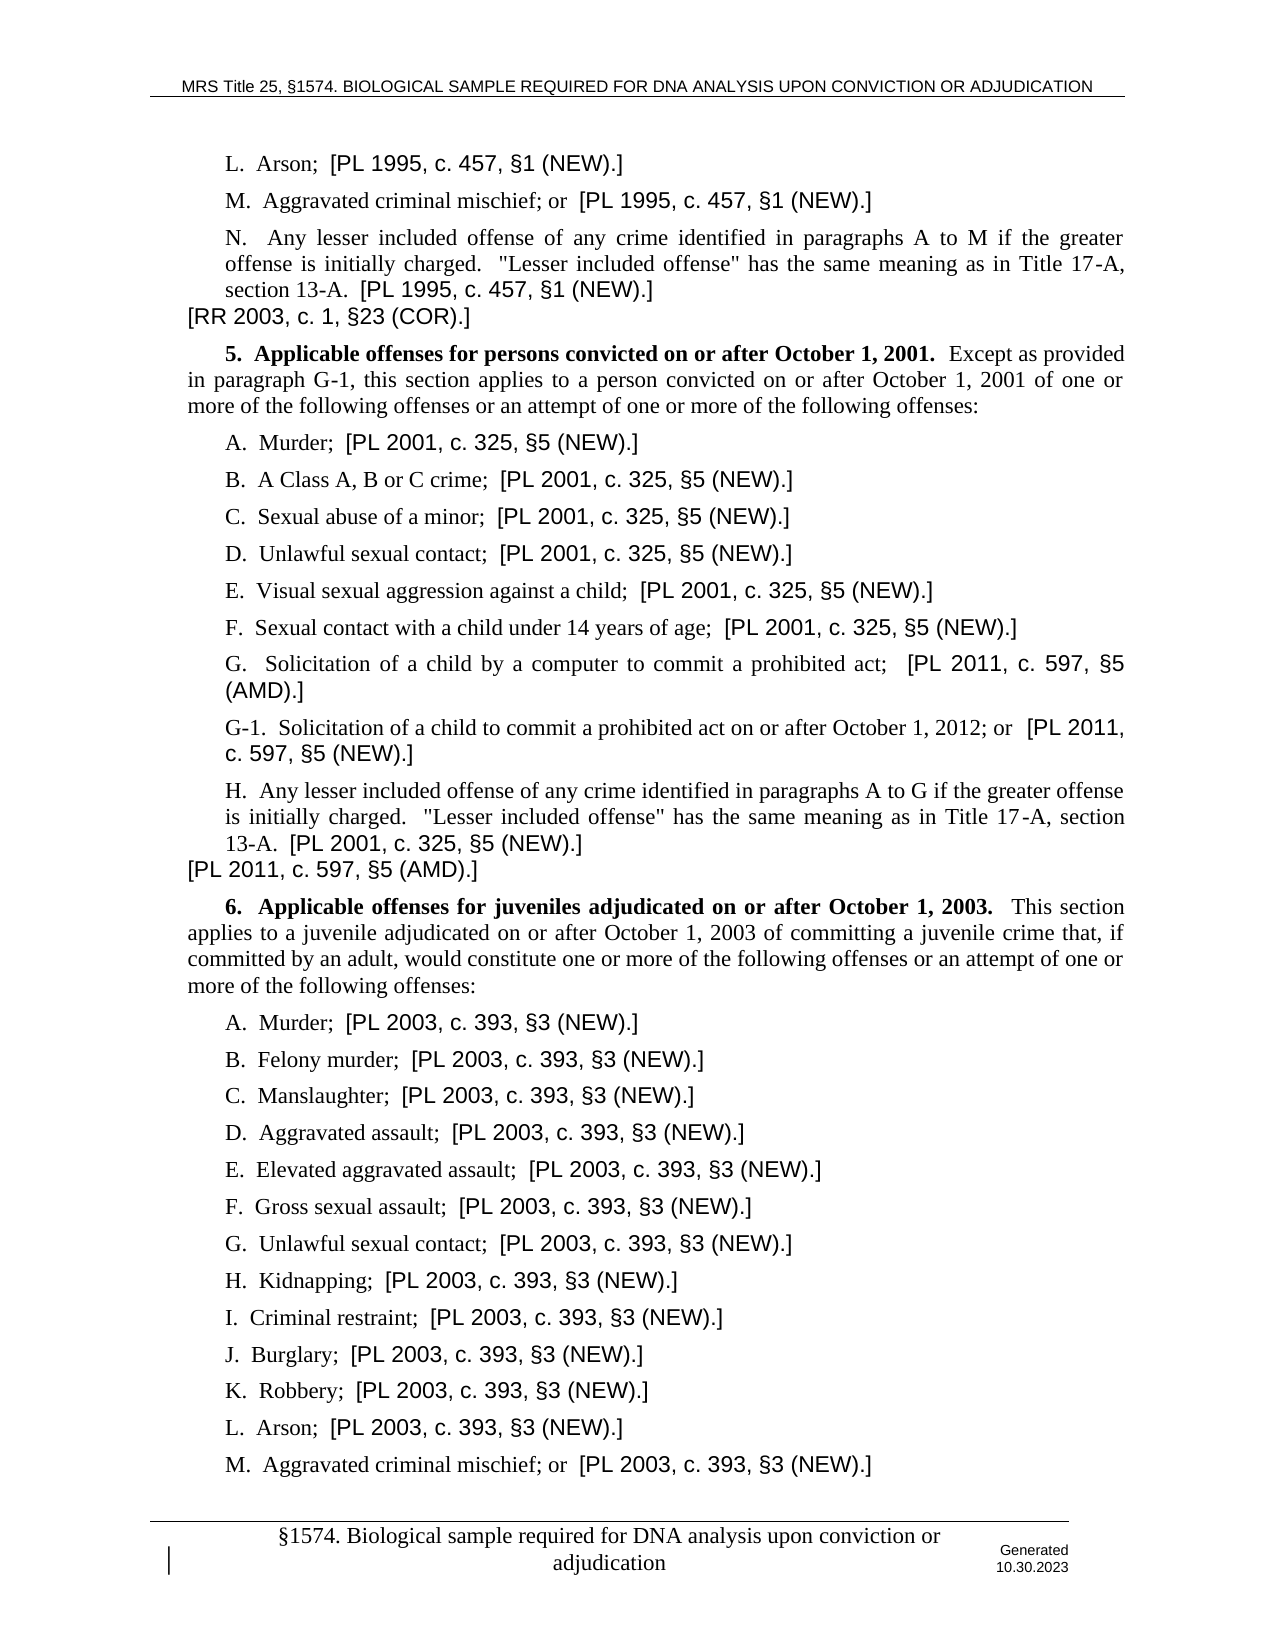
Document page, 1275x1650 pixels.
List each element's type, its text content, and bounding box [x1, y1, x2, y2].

text C. Manslaughter; [PL 2003, c. 393, §3 (NEW).] [225, 1082, 1125, 1109]
text D. Aggravated assault; [PL 2003, c. 393, §3 (NEW).] [225, 1119, 1125, 1146]
text L. Arson; [PL 2003, c. 393, §3 (NEW).] [225, 1414, 1125, 1441]
text M. Aggravated criminal mischief; or [PL 1995, c. 457, §1 (NEW).] [225, 187, 1125, 213]
text B. Felony murder; [PL 2003, c. 393, §3 (NEW).] [225, 1046, 1125, 1072]
text B. A Class A, B or C crime; [PL 2001, c. 325, §5 (NEW).] [225, 466, 1125, 492]
text G-1. Solicitation of a child to commit a prohibited act on or after October 1, 2012; or [PL 2011, c. 597, §5 (NEW).] [225, 714, 1125, 766]
text K. Robbery; [PL 2003, c. 393, §3 (NEW).] [225, 1377, 1125, 1404]
text F. Gross sexual assault; [PL 2003, c. 393, §3 (NEW).] [225, 1193, 1125, 1219]
text 6. Applicable offenses for juveniles adjudicated on or after October 1, 2003. This section applies to a juvenile adjudicated on or after October 1, 2003 of committing a juvenile crime that, if committed by an adult, would constitute one or more of the following offenses or an attempt of one or more of the following offenses: [187, 893, 1125, 998]
text A. Murder; [PL 2001, c. 325, §5 (NEW).] [225, 429, 1125, 456]
text [PL 2011, c. 597, §5 (AMD).] [187, 856, 1125, 882]
text H. Any lesser included offense of any crime identified in paragraphs A to G if the greater offense is initially charged. "Lesser included offense" has the same meaning as in Title 17‑A, section 13‑A. [PL 2001, c. 325, §5 (NEW).] [225, 777, 1125, 856]
text E. Elevated aggravated assault; [PL 2003, c. 393, §3 (NEW).] [225, 1156, 1125, 1183]
text H. Kidnapping; [PL 2003, c. 393, §3 (NEW).] [225, 1267, 1125, 1293]
text A. Murder; [PL 2003, c. 393, §3 (NEW).] [225, 1009, 1125, 1035]
text L. Arson; [PL 1995, c. 457, §1 (NEW).] [225, 150, 1125, 176]
text M. Aggravated criminal mischief; or [PL 2003, c. 393, §3 (NEW).] [225, 1451, 1125, 1478]
text [RR 2003, c. 1, §23 (COR).] [187, 303, 1125, 329]
text J. Burglary; [PL 2003, c. 393, §3 (NEW).] [225, 1341, 1125, 1367]
text 5. Applicable offenses for persons convicted on or after October 1, 2001. Except as provided in paragraph G‑1, this section applies to a person convicted on or after October 1, 2001 of one or more of the following offenses or an attempt of one or more of the following offenses: [187, 340, 1125, 419]
text G. Solicitation of a child by a computer to commit a prohibited act; [PL 2011, c. 597, §5 (AMD).] [225, 650, 1125, 703]
text N. Any lesser included offense of any crime identified in paragraphs A to M if the greater offense is initially charged. "Lesser included offense" has the same meaning as in Title 17‑A, section 13‑A. [PL 1995, c. 457, §1 (NEW).] [225, 224, 1125, 303]
text E. Visual sexual aggression against a child; [PL 2001, c. 325, §5 (NEW).] [225, 577, 1125, 603]
text G. Unlawful sexual contact; [PL 2003, c. 393, §3 (NEW).] [225, 1230, 1125, 1256]
text C. Sexual abuse of a minor; [PL 2001, c. 325, §5 (NEW).] [225, 503, 1125, 529]
text F. Sexual contact with a child under 14 years of age; [PL 2001, c. 325, §5 (NEW).] [225, 613, 1125, 640]
text D. Unlawful sexual contact; [PL 2001, c. 325, §5 (NEW).] [225, 540, 1125, 566]
text I. Criminal restraint; [PL 2003, c. 393, §3 (NEW).] [225, 1304, 1125, 1330]
